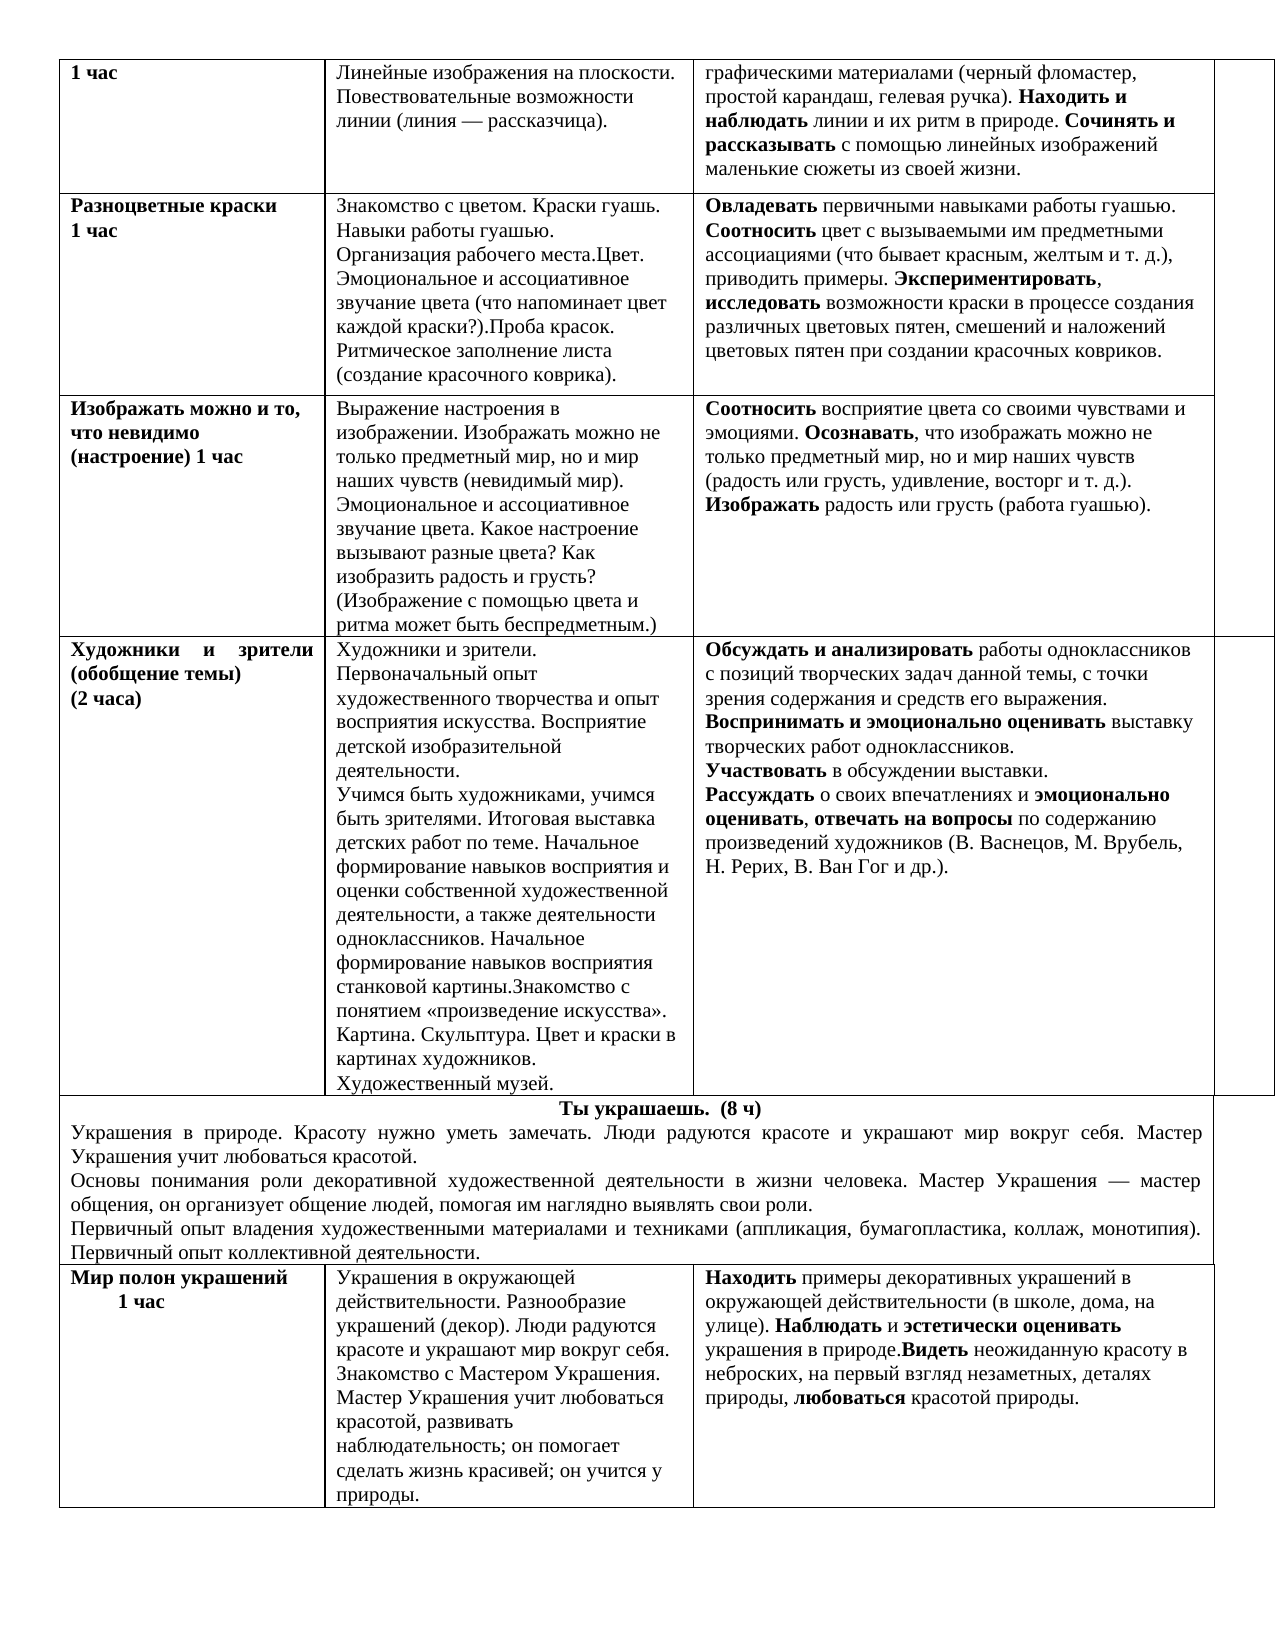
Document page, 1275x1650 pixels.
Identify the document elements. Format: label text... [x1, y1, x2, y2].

table_cell Находить примеры декоративных украшений в окружающей действительности (в школе, дома, на улице). Наблюдать и эстетически оценивать украшения в природе.Видеть неожиданную красоту в неброских, на первый взгляд незаметных, деталях природы, любоваться красотой природы. [694, 1265, 1214, 1507]
table_cell Овладевать первичными навыками работы гуашью. Соотносить цвет с вызываемыми им предметными ассоциациями (что бывает красным, желтым и т. д.), приводить примеры. Экспериментировать, исследовать возможности краски в процессе создания различных цветовых пятен, смешений и наложений цветовых пятен при создании красочных ковриков. [694, 194, 1214, 394]
table_cell Обсуждать и анализировать работы одноклассников с позиций творческих задач данной темы, с точки зрения содержания и средств его выражения. Воспринимать и эмоционально оценивать выставку творческих работ одноклассников. Участвовать в обсуждении выставки. Рассуждать о своих впечатлениях и эмоционально оценивать, отвечать на вопросы по содержанию произведений художников (В. Васнецов, М. Врубель, Н. Рерих, В. Ван Гог и др.). [694, 637, 1214, 1094]
table_cell Художники и зрители. Первоначальный опыт художественного творчества и опыт восприятия искусства. Восприятие детской изобразительной деятельности. Учимся быть художниками, учимся быть зрителями. Итоговая выставка детских работ по теме. Начальное формирование навыков восприятия и оценки собственной художественной деятельности, а также деятельности одноклассников. Начальное формирование навыков восприятия станковой картины.Знакомство с понятием «произведение искусства». Картина. Скульптура. Цвет и краски в картинах художников. Художественный музей. [326, 637, 693, 1094]
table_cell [694, 60, 1214, 192]
table_cell Изображать можно и то, что невидимо (настроение) 1 час [60, 396, 324, 636]
table_cell Художники и зрители (обобщение темы) (2 часа) [60, 637, 324, 1094]
table_cell [1215, 637, 1274, 1094]
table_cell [60, 60, 324, 192]
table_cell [326, 60, 693, 192]
table_cell Украшения в окружающей действительности. Разнообразие украшений (декор). Люди радуются красоте и украшают мир вокруг себя. Знакомство с Мастером Украшения. Мастер Украшения учит любоваться красотой, развивать наблюдательность; он помогает сделать жизнь красивей; он учится у природы. [326, 1265, 693, 1507]
table_cell Выражение настроения в изображении. Изображать можно не только предметный мир, но и мир наших чувств (невидимый мир). Эмоциональное и ассоциативное звучание цвета. Какое настроение вызывают разные цвета? Как изобразить радость и грусть? (Изображение с помощью цвета и ритма может быть беспредметным.) [326, 396, 693, 636]
table_cell Ты украшаешь. (8 ч) Украшения в природе. Красоту нужно уметь замечать. Люди радуются красоте и украшают мир вокруг себя. Мастер Украшения учит любоваться красотой. Основы понимания роли декоративной художественной деятельности в жизни человека. Мастер Украшения — мастер общения, он организует общение людей, помогая им наглядно выявлять свои роли. Первичный опыт владения художественными материалами и техниками (аппликация, бумагопластика, коллаж, монотипия). Первичный опыт коллективной деятельности. [60, 1096, 1213, 1264]
table_cell Знакомство с цветом. Краски гуашь. Навыки работы гуашью. Организация рабочего места.Цвет. Эмоциональное и ассоциативное звучание цвета (что напоминает цвет каждой краски?).Проба красок. Ритмическое заполнение листа (создание красочного коврика). [326, 194, 693, 394]
table_cell Разноцветные краски 1 час [60, 194, 324, 394]
table_cell Соотносить восприятие цвета со своими чувствами и эмоциями. Осознавать, что изображать можно не только предметный мир, но и мир наших чувств (радость или грусть, удивление, восторг и т. д.). Изображать радость или грусть (работа гуашью). [694, 396, 1214, 636]
table_cell Мир полон украшений 1 час [60, 1265, 324, 1507]
